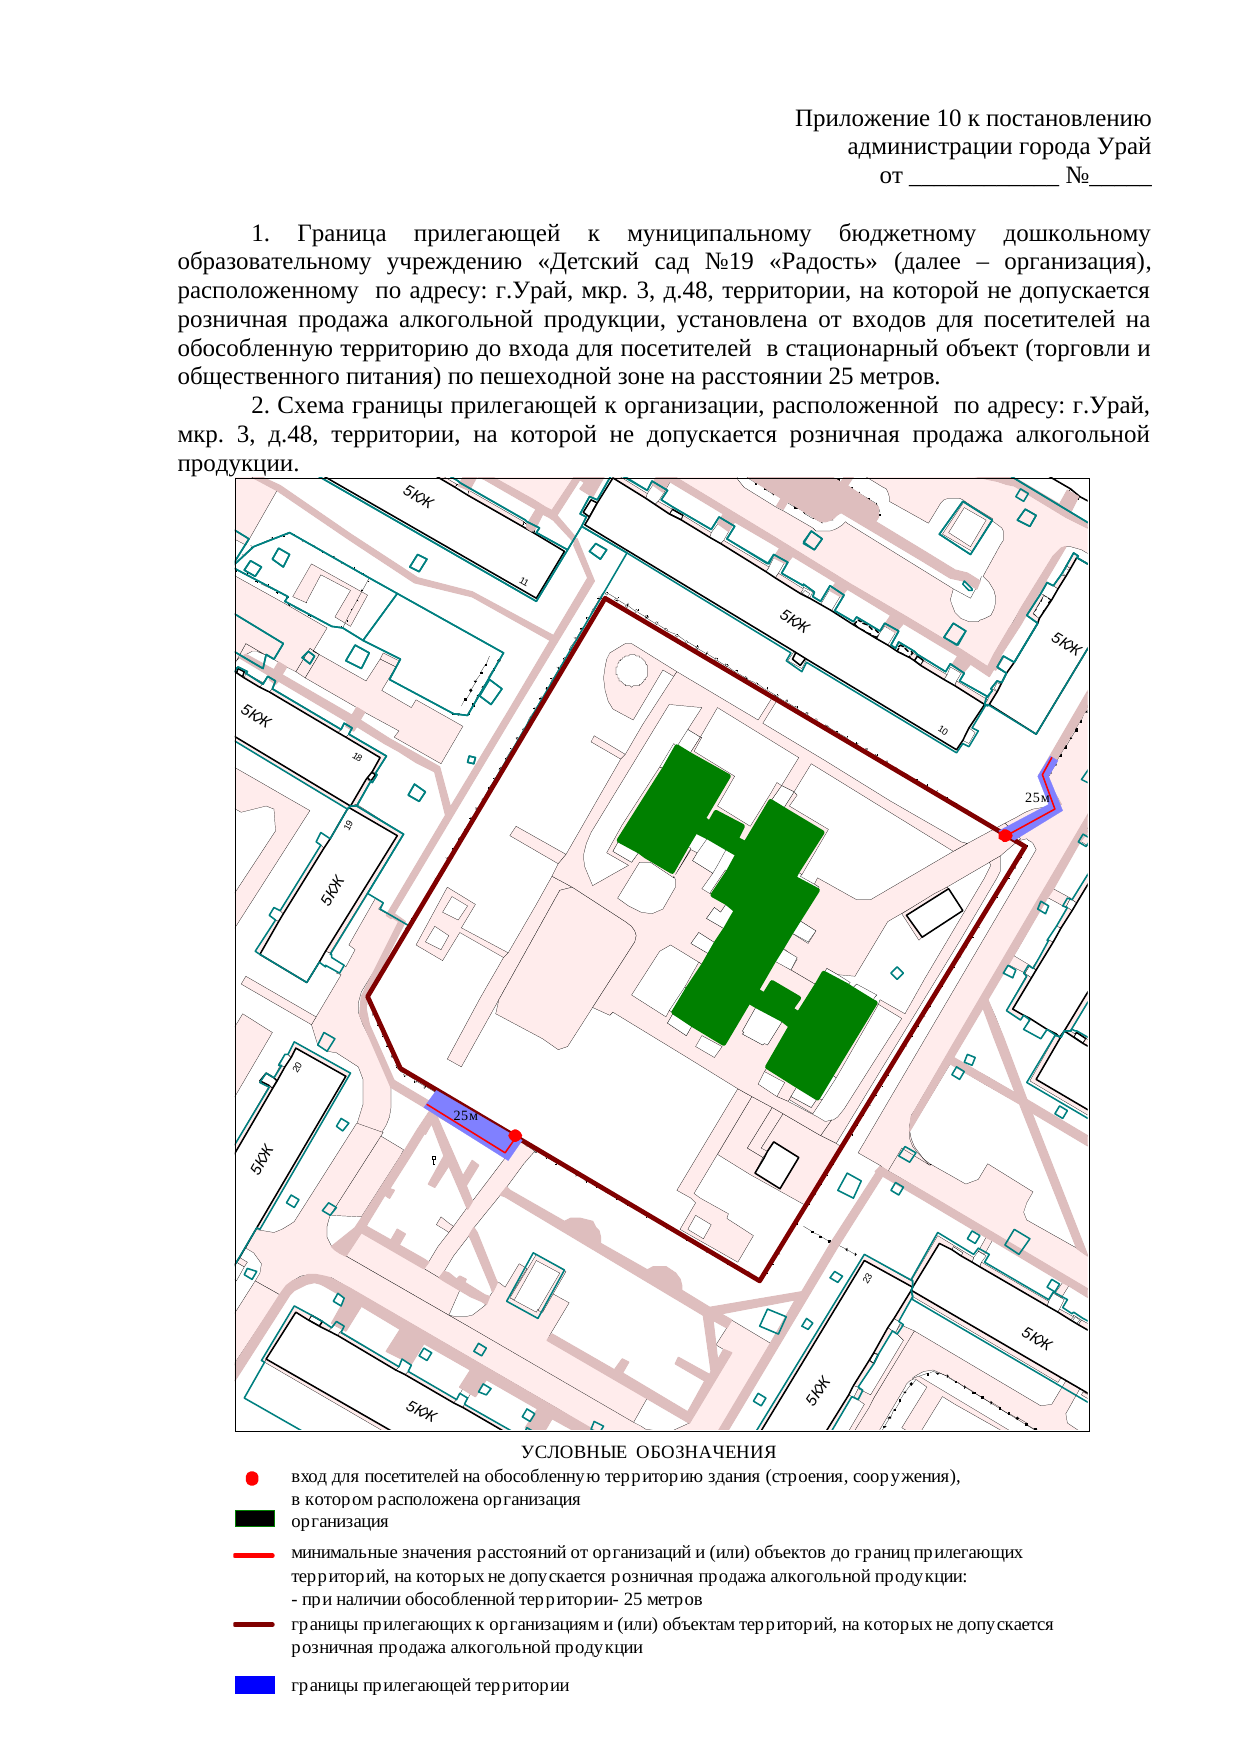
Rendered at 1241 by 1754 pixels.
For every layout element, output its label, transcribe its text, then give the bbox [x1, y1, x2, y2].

text 1. Граница прилегающей к муниципальному бюджетному дошкольному образовательному учреждению «Детский сад №19 «Радость» (далее – организация), расположенному по адресу: г.Урай, мкр. 3, д.48, территории, на которой не допускается розничная продажа алкогольной продукции, установлена от входов для посетителей на обособленную территорию до входа для посетителей в стационарный объект (торговли и общественного питания) по пешеходной зоне на расстоянии . [177, 218, 1152, 390]
text администрации города Урай [177, 131, 1152, 160]
text 2. Схема границы прилегающей к организации, расположенной по адресу: г.Урай, мкр. 3, д.48, территории, на которой не допускается розничная продажа алкогольной продукции. [177, 390, 1152, 476]
text Приложение 10 к постановлению [177, 103, 1152, 131]
text от ____________ №_____ [177, 160, 1152, 189]
